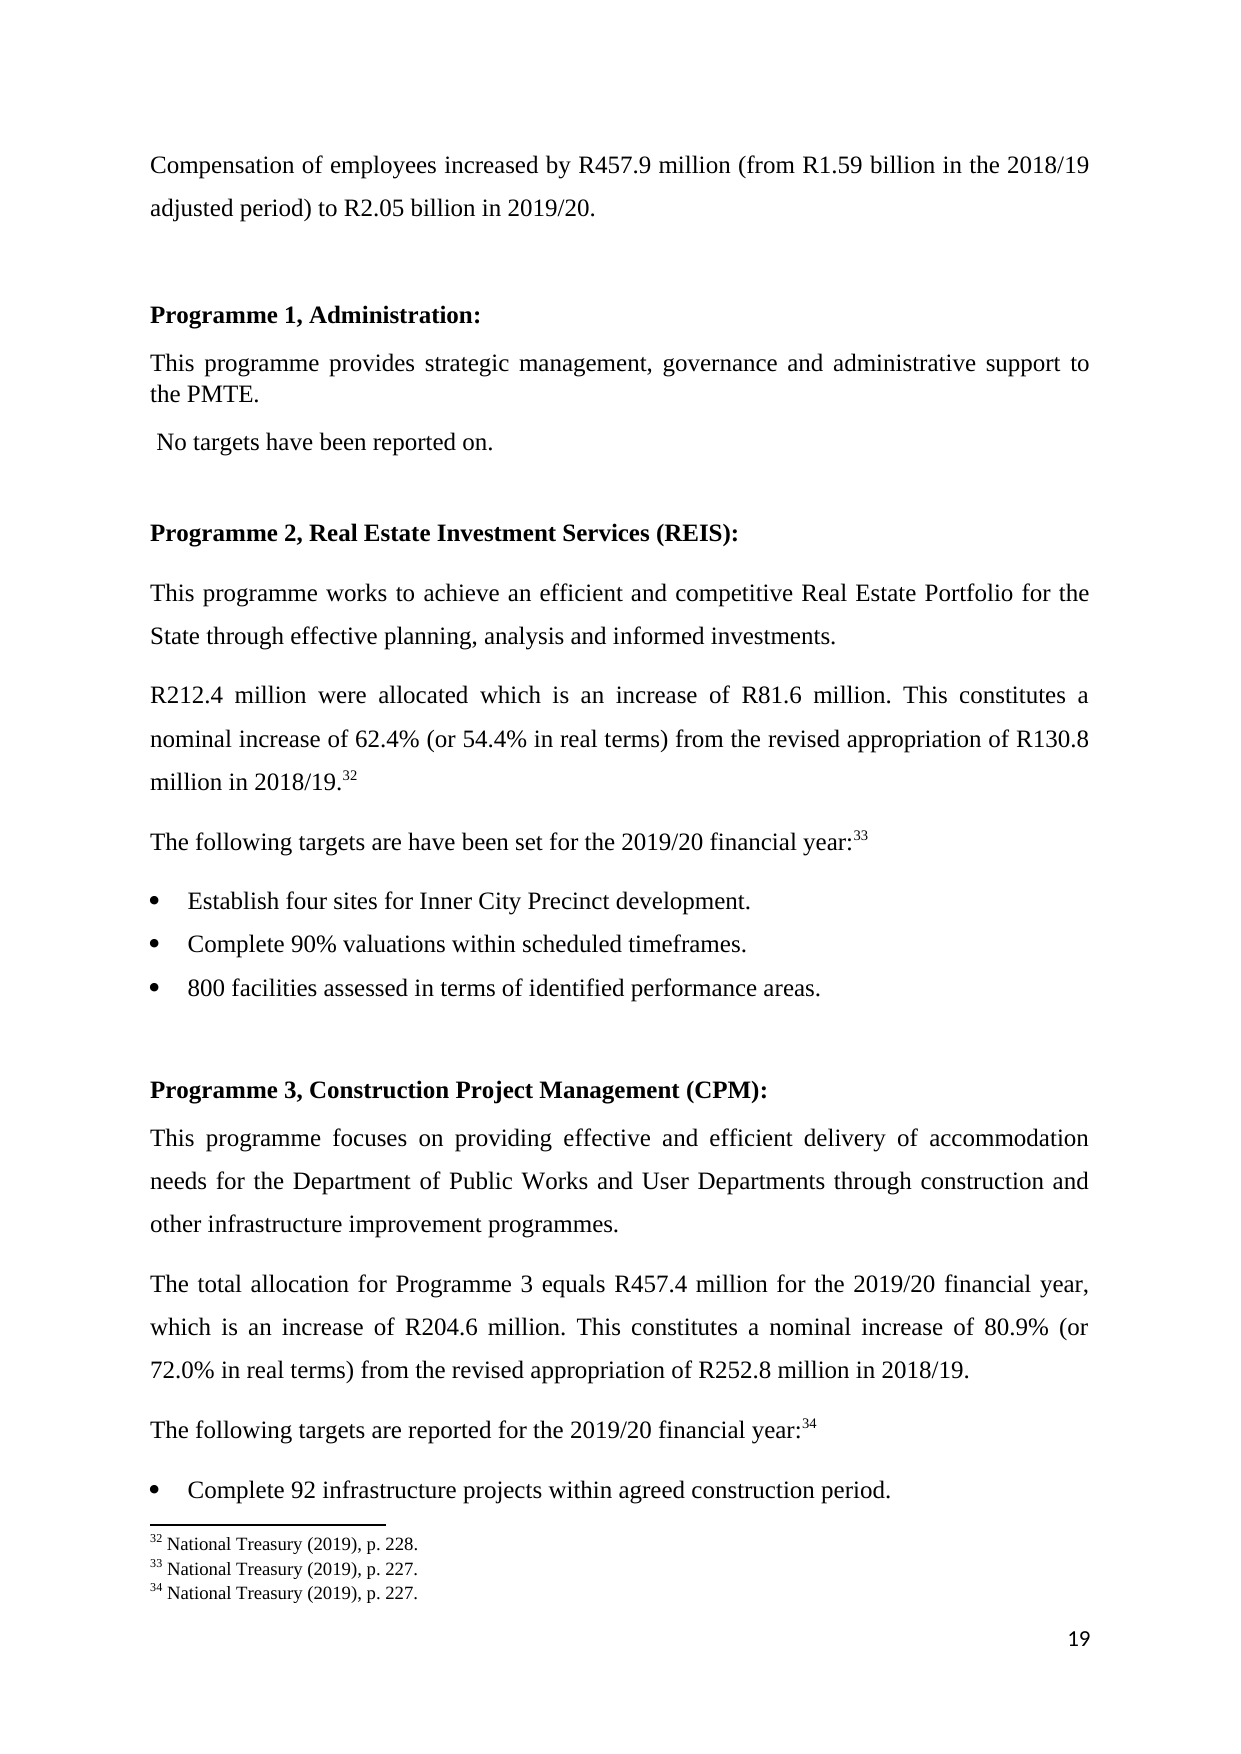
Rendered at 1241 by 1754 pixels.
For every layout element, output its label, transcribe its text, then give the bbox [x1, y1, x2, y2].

list Complete 90% valuations within scheduled timeframes. [150, 929, 1090, 958]
text Compensation of employees increased by R457.9 million (from R1.59 billion in the 2018/19 adjusted period) to R2.05 billion in 2019/20. [150, 150, 1090, 222]
text The following targets are reported for the 2019/20 financial year: [150, 1415, 1090, 1444]
text The total allocation for Programme 3 equals R457.4 million for the 2019/20 financial year, which is an increase of R204.6 million. This constitutes a nominal increase of 80.9% (or 72.0% in real terms) from the revised appropriation of R252.8 million in 2018/19. [150, 1269, 1090, 1384]
text This programme focuses on providing effective and efficient delivery of accommodation needs for the Department of Public Works and User Departments through construction and other infrastructure improvement programmes. [150, 1123, 1090, 1238]
text R212.4 million were allocated which is an increase of R81.6 million. This constitutes a nominal increase of 62.4% (or 54.4% in real terms) from the revised appropriation of R130.8 million in 2018/19. [150, 681, 1090, 796]
text This programme works to achieve an efficient and competitive Real Estate Portfolio for the State through effective planning, analysis and informed investments. [150, 578, 1090, 649]
text No targets have been reported on. [150, 427, 1090, 456]
text The following targets are have been set for the 2019/20 financial year: [150, 827, 1090, 855]
list Establish four sites for Inner City Precinct development. [150, 886, 1090, 915]
text Programme 2, Real Estate Investment Services (REIS): [150, 518, 1090, 547]
text Programme 3, Construction Project Management (CPM): [150, 1076, 1090, 1104]
list Complete 92 infrastructure projects within agreed construction period. [150, 1475, 1090, 1504]
text Programme 1, Administration: [150, 301, 1090, 329]
list 800 facilities assessed in terms of identified performance areas. [150, 973, 1090, 1001]
text This programme provides strategic management, governance and administrative support to the PMTE. [150, 348, 1090, 408]
